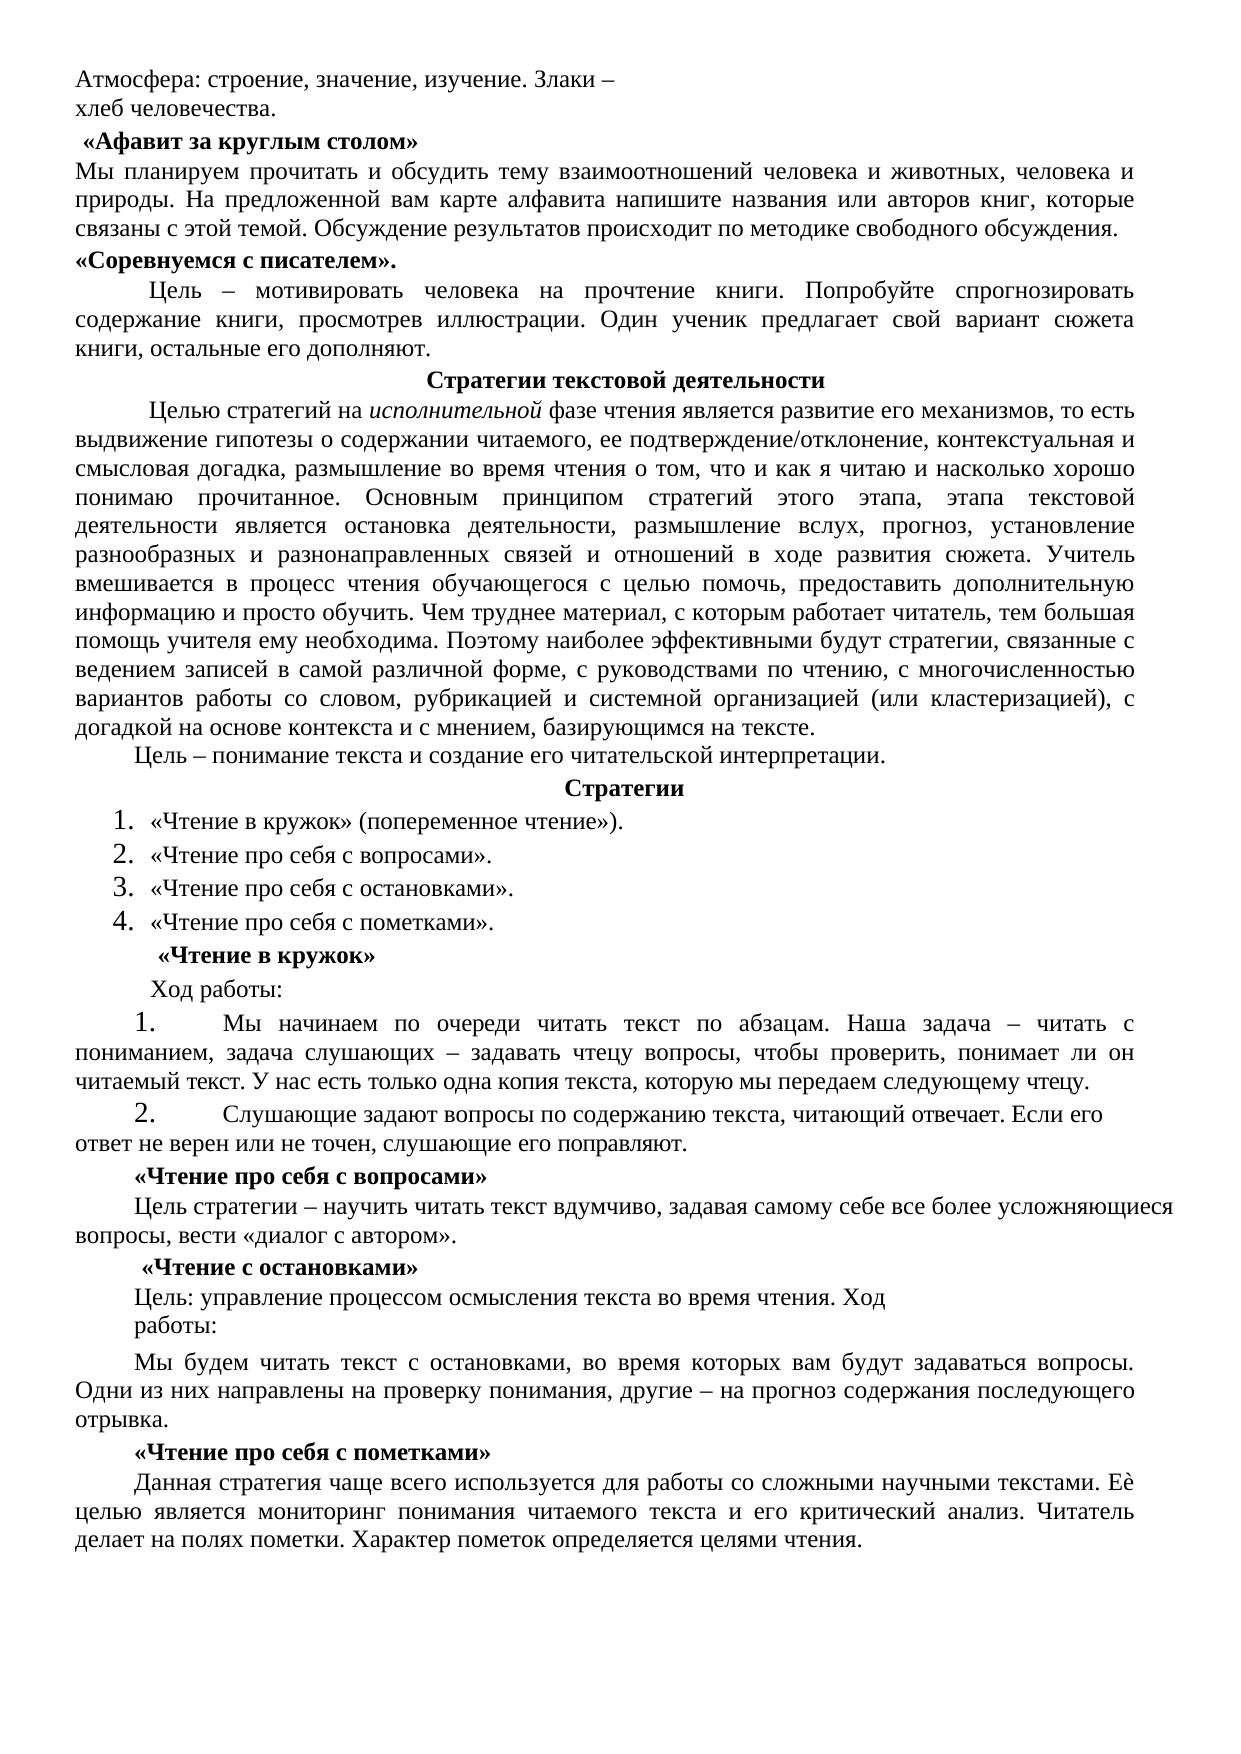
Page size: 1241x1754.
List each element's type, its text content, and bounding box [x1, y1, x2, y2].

text Цель: управление процессом осмысления текста во время чтения. Ход работы: [134, 1282, 925, 1339]
text Цель стратегии – научить читать текст вдумчиво, задавая самому себе все более усложняющиеся вопросы, вести «диалог с автором». [75, 1191, 1210, 1248]
list Мы начинаем по очереди читать текст по абзацам. Наша задача – читать с пониманием, задача слушающих – задавать чтецу вопросы, чтобы проверить, понимает ли он читаемый текст. У нас есть только одна копия текста, которую мы передаем следующему чтецу. [75, 1004, 1136, 1095]
text Мы будем читать текст с остановками, во время которых вам будут задаваться вопросы. Одни из них направлены на проверку понимания, другие – на прогноз содержания последующего отрывка. [75, 1347, 1136, 1433]
subtitle «Соревнуемся с писателем». [75, 242, 1210, 276]
list Слушающие задают вопросы по содержанию текста, читающий отвечает. Если его ответ не верен или не точен, слушающие его поправляют. [75, 1095, 1136, 1157]
subtitle «Афавит за круглым столом» [82, 123, 1210, 156]
text Атмосфера: строение, значение, изучение. Злаки – хлеб человечества. [75, 64, 643, 122]
list «Чтение про себя с вопросами». [112, 836, 1210, 870]
text Цель – мотивировать человека на прочтение книги. Попробуйте спрогнозировать содержание книги, просмотрев иллюстрации. Один ученик предлагает свой вариант сюжета книги, остальные его дополняют. [75, 276, 1135, 362]
subtitle Стратегии [131, 769, 1117, 803]
list «Чтение про себя с остановками». [112, 870, 1210, 903]
text Цель – понимание текста и создание его читательской интерпретации. [134, 741, 1210, 769]
subtitle «Чтение про себя с вопросами» [134, 1158, 1210, 1191]
subtitle «Чтение с остановками» [141, 1248, 1210, 1282]
text Целью стратегий на исполнительной фазе чтения является развитие его механизмов, то есть выдвижение гипотезы о содержании читаемого, ее подтверждение/отклонение, контекстуальная и смысловая догадка, размышление во время чтения о том, что и как я читаю и насколько хорошо понимаю прочитанное. Основным принципом стратегий этого этапа, этапа текстовой деятельности является остановка деятельности, размышление вслух, прогноз, установление разнообразных и разнонаправленных связей и отношений в ходе развития сюжета. Учитель вмешивается в процесс чтения обучающегося с целью помочь, предоставить дополнительную информацию и просто обучить. Чем труднее материал, с которым работает читатель, тем большая помощь учителя ему необходима. Поэтому наиболее эффективными будут стратегии, связанные с ведением записей в самой различной форме, с руководствами по чтению, с многочисленностью вариантов работы со словом, рубрикацией и системной организацией (или кластеризацией), с догадкой на основе контекста и с мнением, базирующимся на тексте. [75, 396, 1136, 741]
text Мы планируем прочитать и обсудить тему взаимоотношений человека и животных, человека и природы. На предложенной вам карте алфавита напишите названия или авторов книг, которые связаны с этой темой. Обсуждение результатов происходит по методике свободного обсуждения. [75, 156, 1136, 242]
text Данная стратегия чаще всего используется для работы со сложными научными текстами. Еѐ целью является мониторинг понимания читаемого текста и его критический анализ. Читатель делает на полях пометки. Характер пометок определяется целями чтения. [75, 1467, 1136, 1553]
list «Чтение в кружок» (попеременное чтение»). [112, 803, 1210, 836]
subtitle «Чтение про себя с пометками» [134, 1433, 1210, 1467]
list «Чтение про себя с пометками». [112, 903, 1210, 937]
text Ход работы: [150, 971, 1210, 1004]
subtitle Стратегии текстовой деятельности [426, 362, 1210, 396]
subtitle «Чтение в кружок» [157, 937, 1210, 971]
